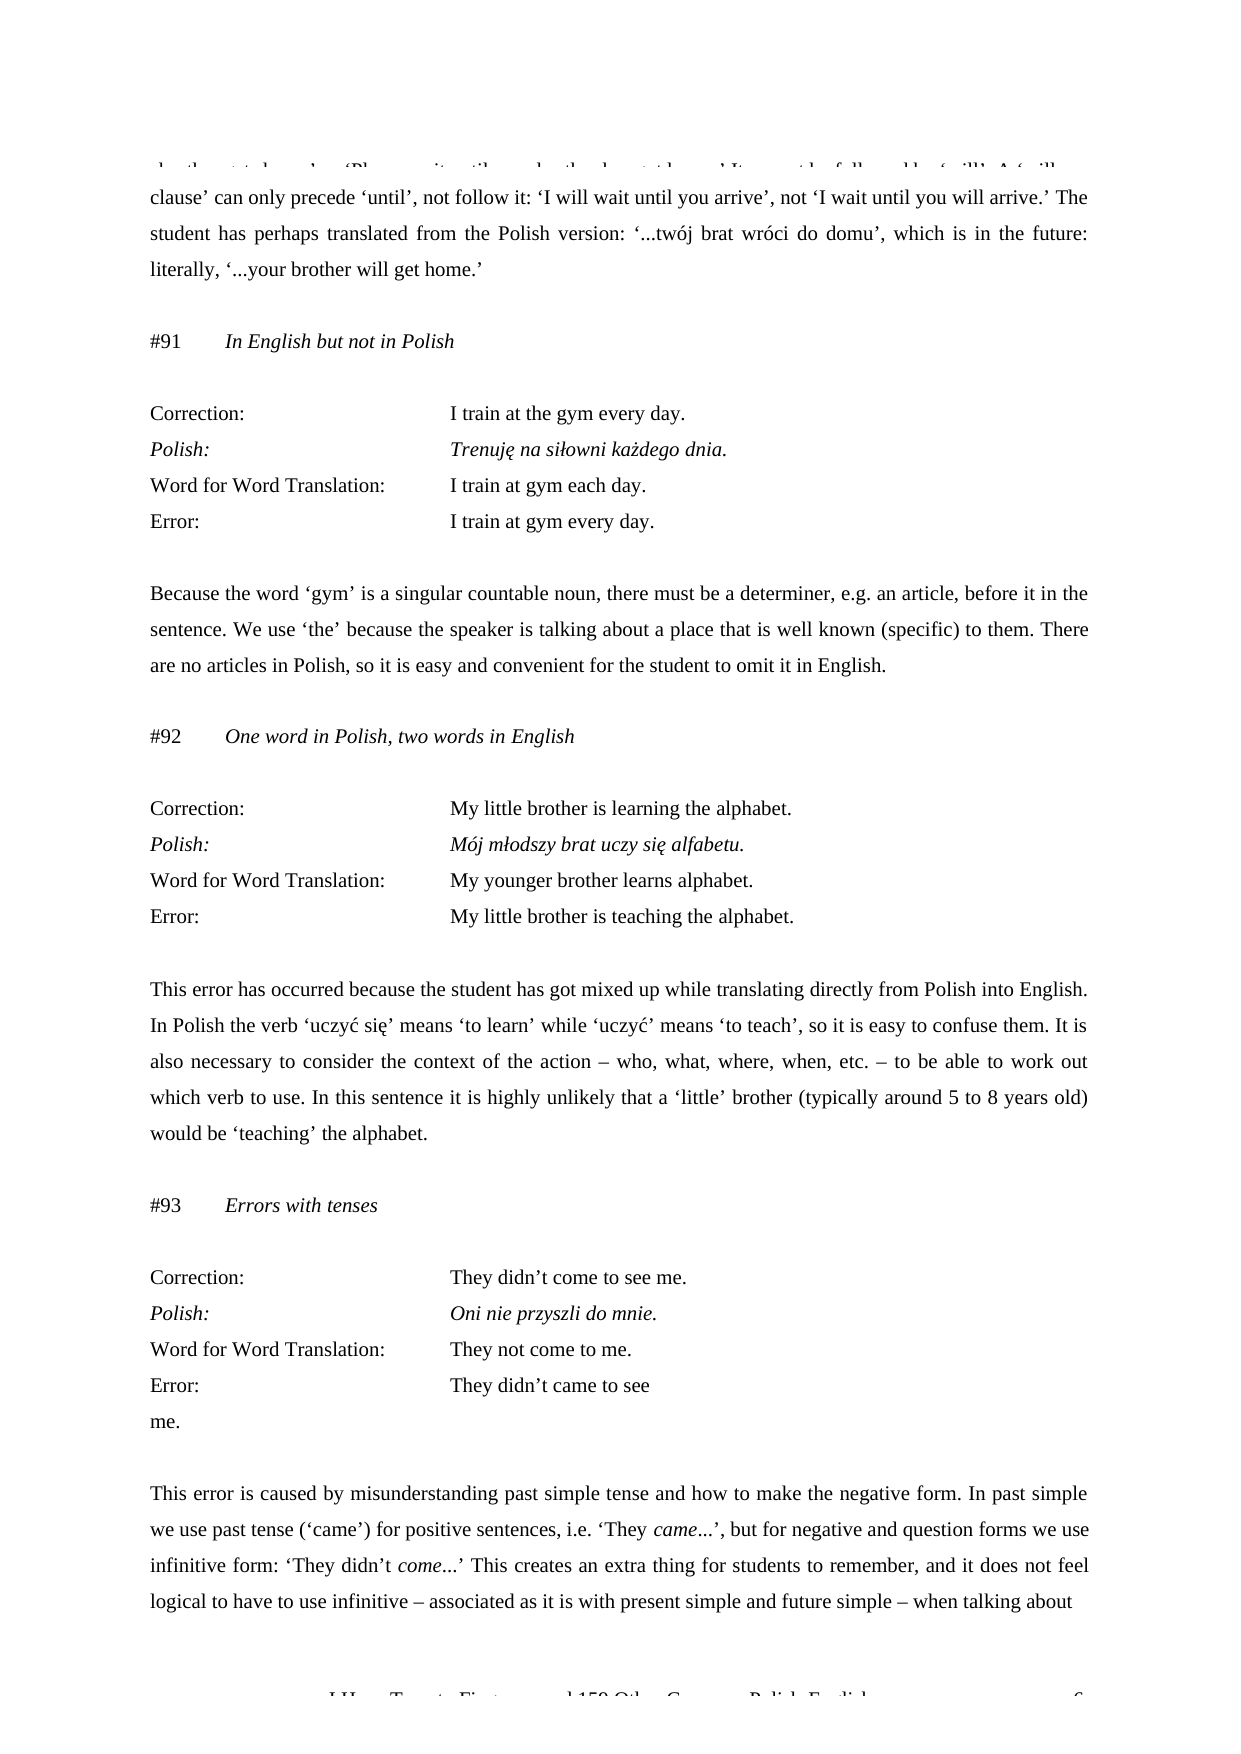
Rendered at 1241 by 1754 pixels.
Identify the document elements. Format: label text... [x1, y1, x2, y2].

text #93 Errors with tenses [150, 1192, 1146, 1217]
text Polish: Mój młodszy brat uczy się alfabetu. Word for Word Translation: My younger brother learns alphabet. Error: My little brother is teaching the alphabet. [150, 832, 794, 928]
text Correction: I train at the gym every day. [150, 401, 1146, 425]
text Correction: They didn’t come to see me. [150, 1264, 1146, 1289]
text Word for Word Translation: I train at gym each day. Error: I train at gym every day. [150, 473, 654, 533]
text Word for Word Translation: They not come to me. Error: They didn’t came to see me. [150, 1337, 686, 1433]
text Because the word ‘gym’ is a singular countable noun, there must be a determiner, e.g. an article, before it in the sentence. We use ‘the’ because the speaker is talking about a place that is well known (specific) to them. There are no articles in Polish, so it is easy and convenient for the student to omit it in English. [150, 580, 1090, 677]
text clause’ can only precede ‘until’, not follow it: ‘I will wait until you arrive’, not ‘I wait until you will arrive.’ The student has perhaps translated from the Polish version: ‘...twój brat wróci do domu’, which is in the future: literally, ‘...your brother will get home.’ [150, 185, 1090, 281]
text Polish: Oni nie przyszli do mnie. [150, 1301, 1146, 1325]
text Correction: My little brother is learning the alphabet. [150, 796, 1146, 820]
text This error has occurred because the student has got mixed up while translating directly from Polish into English. In Polish the verb ‘uczyć się’ means ‘to learn’ while ‘uczyć’ means ‘to teach’, so it is easy to confuse them. It is also necessary to consider the context of the action – who, what, where, when, etc. – to be able to work out which verb to use. In this sentence it is highly unlikely that a ‘little’ brother (typically around 5 to 8 years old) would be ‘teaching’ the alphabet. [150, 976, 1090, 1145]
text #91 In English but not in Polish [150, 329, 1146, 353]
text #92 One word in Polish, two words in English [150, 724, 1146, 748]
text This error is caused by misunderstanding past simple tense and how to make the negative form. In past simple we use past tense (‘came’) for positive sentences, i.e. ‘They came...’, but for negative and question forms we use infinitive form: ‘They didn’t come...’ This creates an extra thing for students to remember, and it does not feel logical to have to use infinitive – associated as it is with present simple and future simple – when talking about [150, 1481, 1090, 1613]
text Polish: Trenuję na siłowni każdego dnia. [150, 437, 1146, 461]
